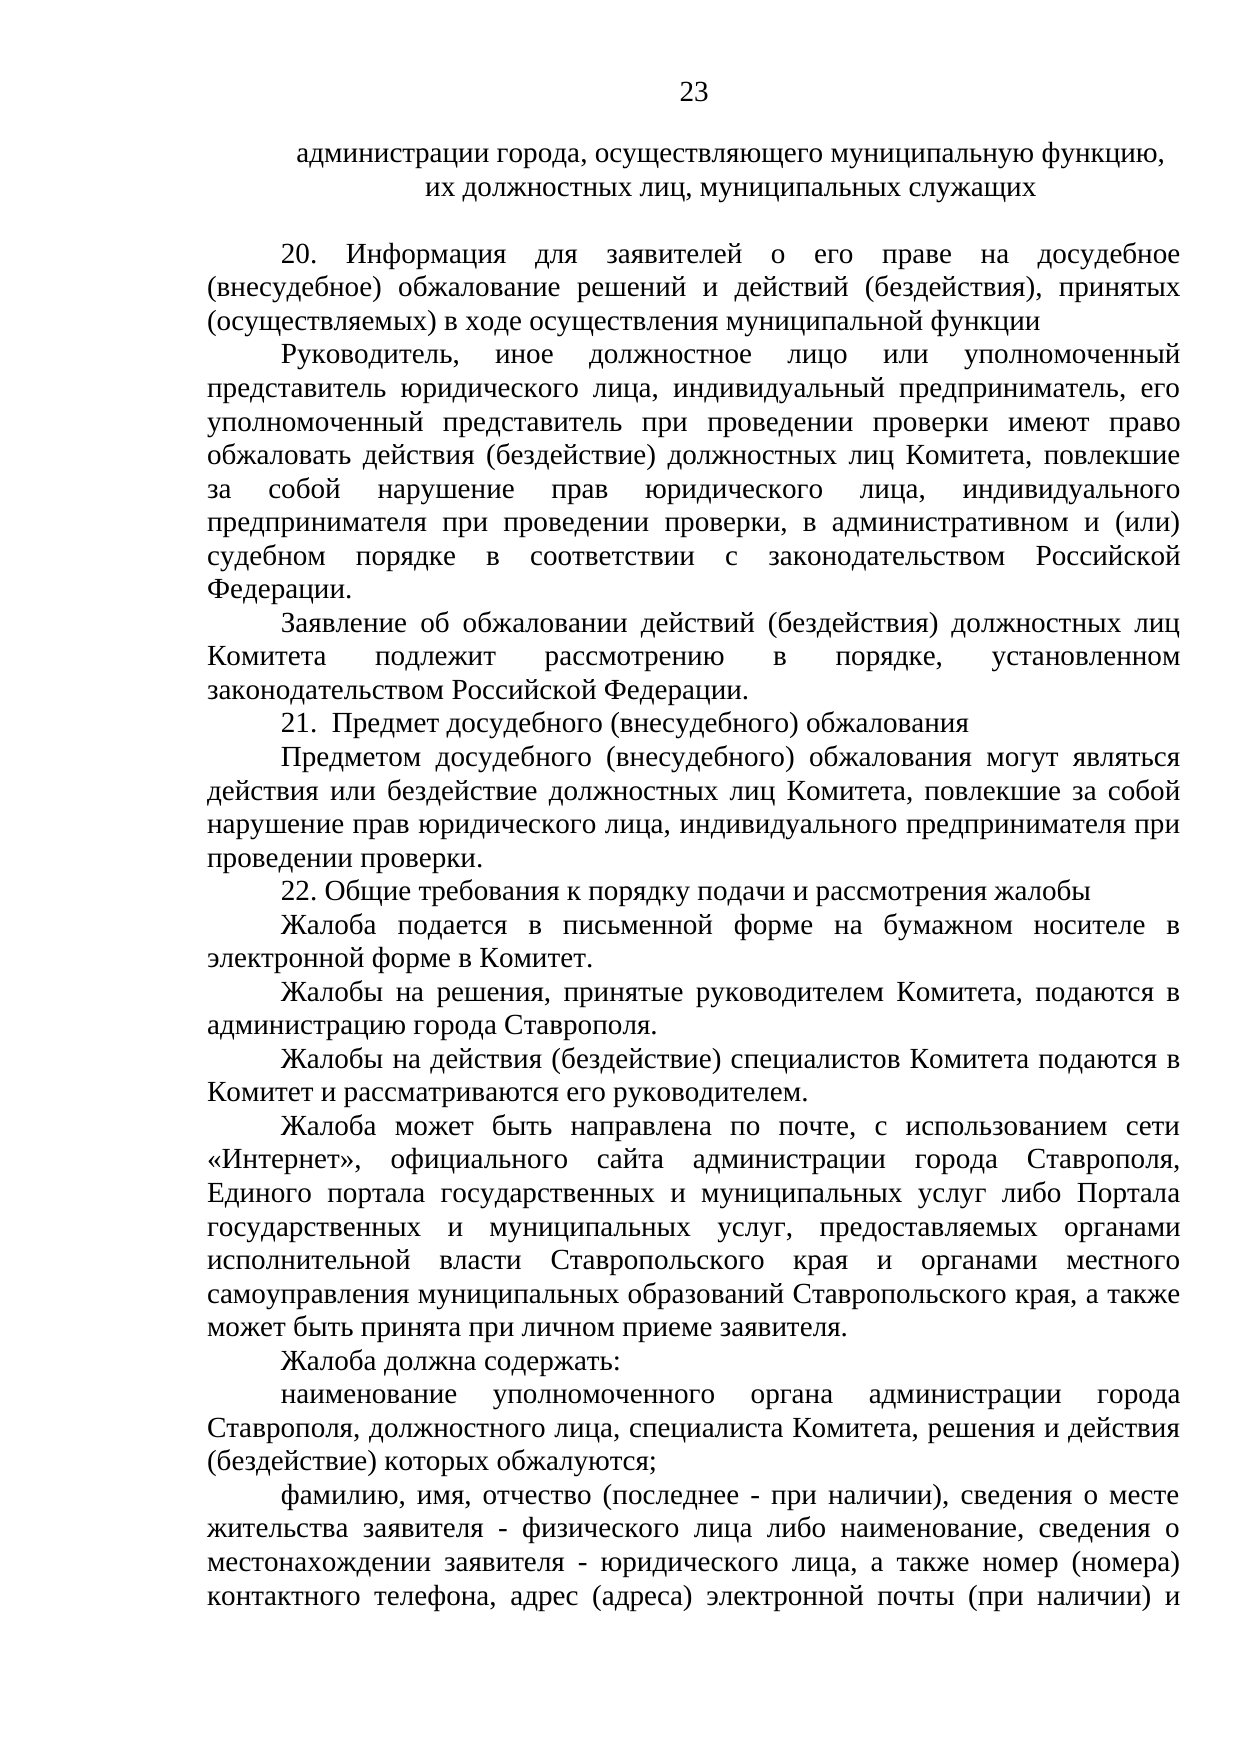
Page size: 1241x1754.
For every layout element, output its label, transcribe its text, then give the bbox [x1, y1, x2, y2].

text наименование уполномоченного органа администрации города Ставрополя, должностного лица, специалиста Комитета, решения и действия (бездействие) которых обжалуются; [207, 1376, 1181, 1477]
text Руководитель, иное должностное лицо или уполномоченный представитель юридического лица, индивидуальный предприниматель, его уполномоченный представитель при проведении проверки имеют право обжаловать действия (бездействие) должностных лиц Комитета, повлекшие за собой нарушение прав юридического лица, индивидуального предпринимателя при проведении проверки, в административном и (или) судебном порядке в соответствии с законодательством Российской Федерации. [207, 337, 1181, 605]
text администрации города, осуществляющего муниципальную функцию, [207, 135, 1181, 169]
text 22. Общие требования к порядку подачи и рассмотрения жалобы [207, 873, 1181, 907]
text Жалоба должна содержать: [207, 1343, 1181, 1376]
text 20. Информация для заявителей о его праве на досудебное (внесудебное) обжалование решений и действий (бездействия), принятых (осуществляемых) в ходе осуществления муниципальной функции [207, 236, 1181, 337]
text Жалобы на решения, принятые руководителем Комитета, подаются в администрацию города Ставрополя. [207, 974, 1181, 1041]
text Жалоба подается в письменной форме на бумажном носителе в электронной форме в Комитет. [207, 907, 1181, 974]
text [207, 1477, 1181, 1611]
text Предметом досудебного (внесудебного) обжалования могут являться действия или бездействие должностных лиц Комитета, повлекшие за собой нарушение прав юридического лица, индивидуального предпринимателя при проведении проверки. [207, 739, 1181, 873]
text 21. Предмет досудебного (внесудебного) обжалования [207, 706, 1181, 739]
text Жалоба может быть направлена по почте, с использованием сети «Интернет», официального сайта администрации города Ставрополя, Единого портала государственных и муниципальных услуг либо Портала государственных и муниципальных услуг, предоставляемых органами исполнительной власти Ставропольского края и органами местного самоуправления муниципальных образований Ставропольского края, а также может быть принята при личном приеме заявителя. [207, 1108, 1181, 1343]
text их должностных лиц, муниципальных служащих [207, 169, 1181, 202]
text Заявление об обжаловании действий (бездействия) должностных лиц Комитета подлежит рассмотрению в порядке, установленном законодательством Российской Федерации. [207, 605, 1181, 706]
text Жалобы на действия (бездействие) специалистов Комитета подаются в Комитет и рассматриваются его руководителем. [207, 1041, 1181, 1108]
